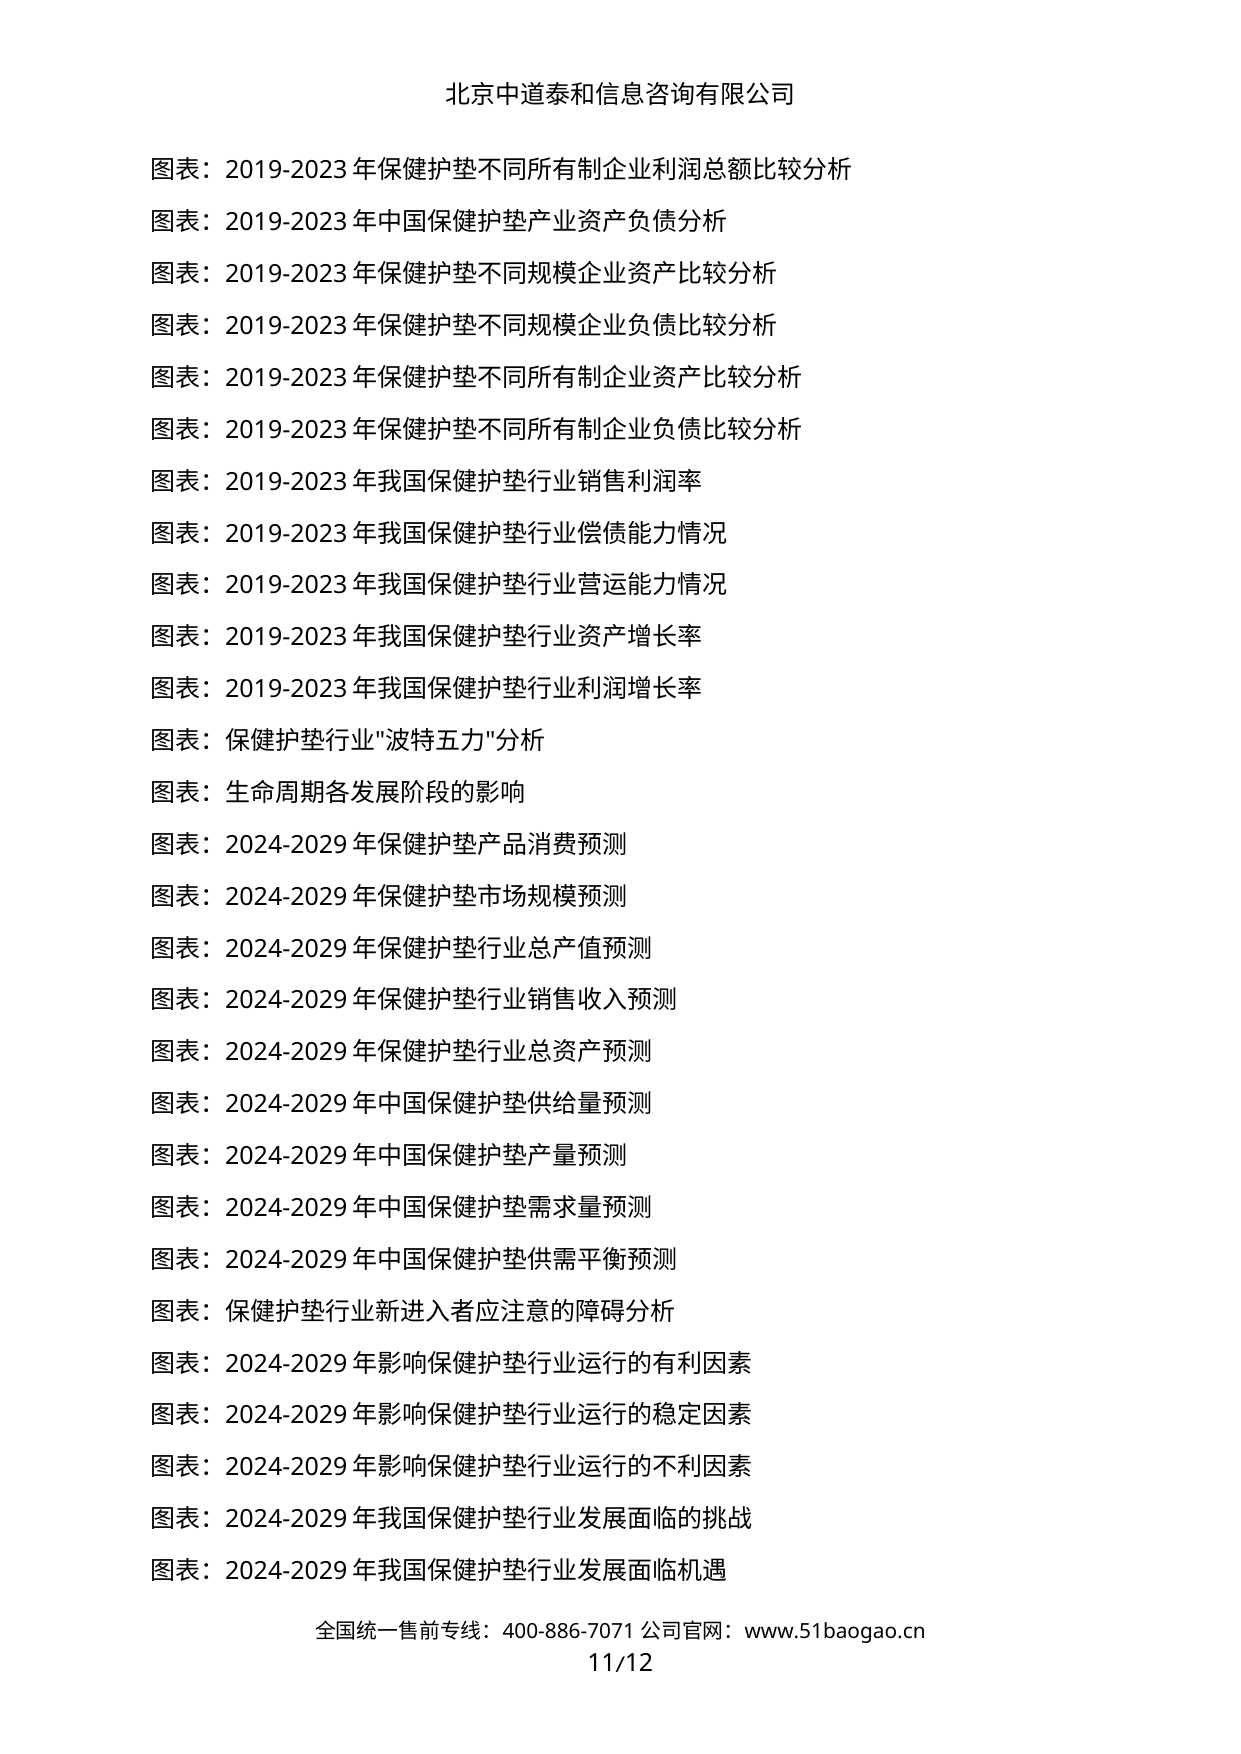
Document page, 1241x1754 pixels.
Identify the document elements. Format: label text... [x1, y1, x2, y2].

text 图表：2019-2023年保健护垫不同规模企业负债比较分析 [150, 306, 1090, 342]
text 图表：2019-2023年我国保健护垫行业资产增长率 [150, 617, 1090, 653]
text 图表：2024-2029年影响保健护垫行业运行的稳定因素 [150, 1395, 1090, 1431]
text 图表：2024-2029年保健护垫行业总资产预测 [150, 1032, 1090, 1068]
text 图表：2019-2023年保健护垫不同所有制企业负债比较分析 [150, 409, 1090, 446]
text 图表：2024-2029年保健护垫市场规模预测 [150, 876, 1090, 912]
text 图表：2024-2029年中国保健护垫需求量预测 [150, 1187, 1090, 1224]
text 图表：2024-2029年影响保健护垫行业运行的有利因素 [150, 1343, 1090, 1379]
text 图表：2024-2029年保健护垫产品消费预测 [150, 824, 1090, 861]
text 图表：2019-2023年我国保健护垫行业营运能力情况 [150, 565, 1090, 601]
text 图表：2024-2029年中国保健护垫供需平衡预测 [150, 1239, 1090, 1276]
text 图表：2019-2023年中国保健护垫产业资产负债分析 [150, 202, 1090, 238]
text 图表：2024-2029年我国保健护垫行业发展面临机遇 [150, 1551, 1090, 1587]
text 图表：2024-2029年保健护垫行业总产值预测 [150, 928, 1090, 964]
text 图表：2024-2029年我国保健护垫行业发展面临的挑战 [150, 1499, 1090, 1535]
text 图表：2019-2023年保健护垫不同所有制企业资产比较分析 [150, 357, 1090, 394]
text 图表：保健护垫行业新进入者应注意的障碍分析 [150, 1291, 1090, 1327]
text 图表：2024-2029年中国保健护垫产量预测 [150, 1136, 1090, 1172]
text 图表：2019-2023年我国保健护垫行业销售利润率 [150, 461, 1090, 497]
text 图表：生命周期各发展阶段的影响 [150, 772, 1090, 809]
text 图表：保健护垫行业"波特五力"分析 [150, 721, 1090, 757]
text 图表：2024-2029年中国保健护垫供给量预测 [150, 1084, 1090, 1120]
text 图表：2019-2023年我国保健护垫行业偿债能力情况 [150, 513, 1090, 549]
text 图表：2024-2029年影响保健护垫行业运行的不利因素 [150, 1447, 1090, 1483]
text 图表：2024-2029年保健护垫行业销售收入预测 [150, 980, 1090, 1016]
text 图表：2019-2023年我国保健护垫行业利润增长率 [150, 669, 1090, 705]
text 图表：2019-2023年保健护垫不同规模企业资产比较分析 [150, 254, 1090, 290]
text 图表：2019-2023年保健护垫不同所有制企业利润总额比较分析 [150, 150, 1090, 186]
